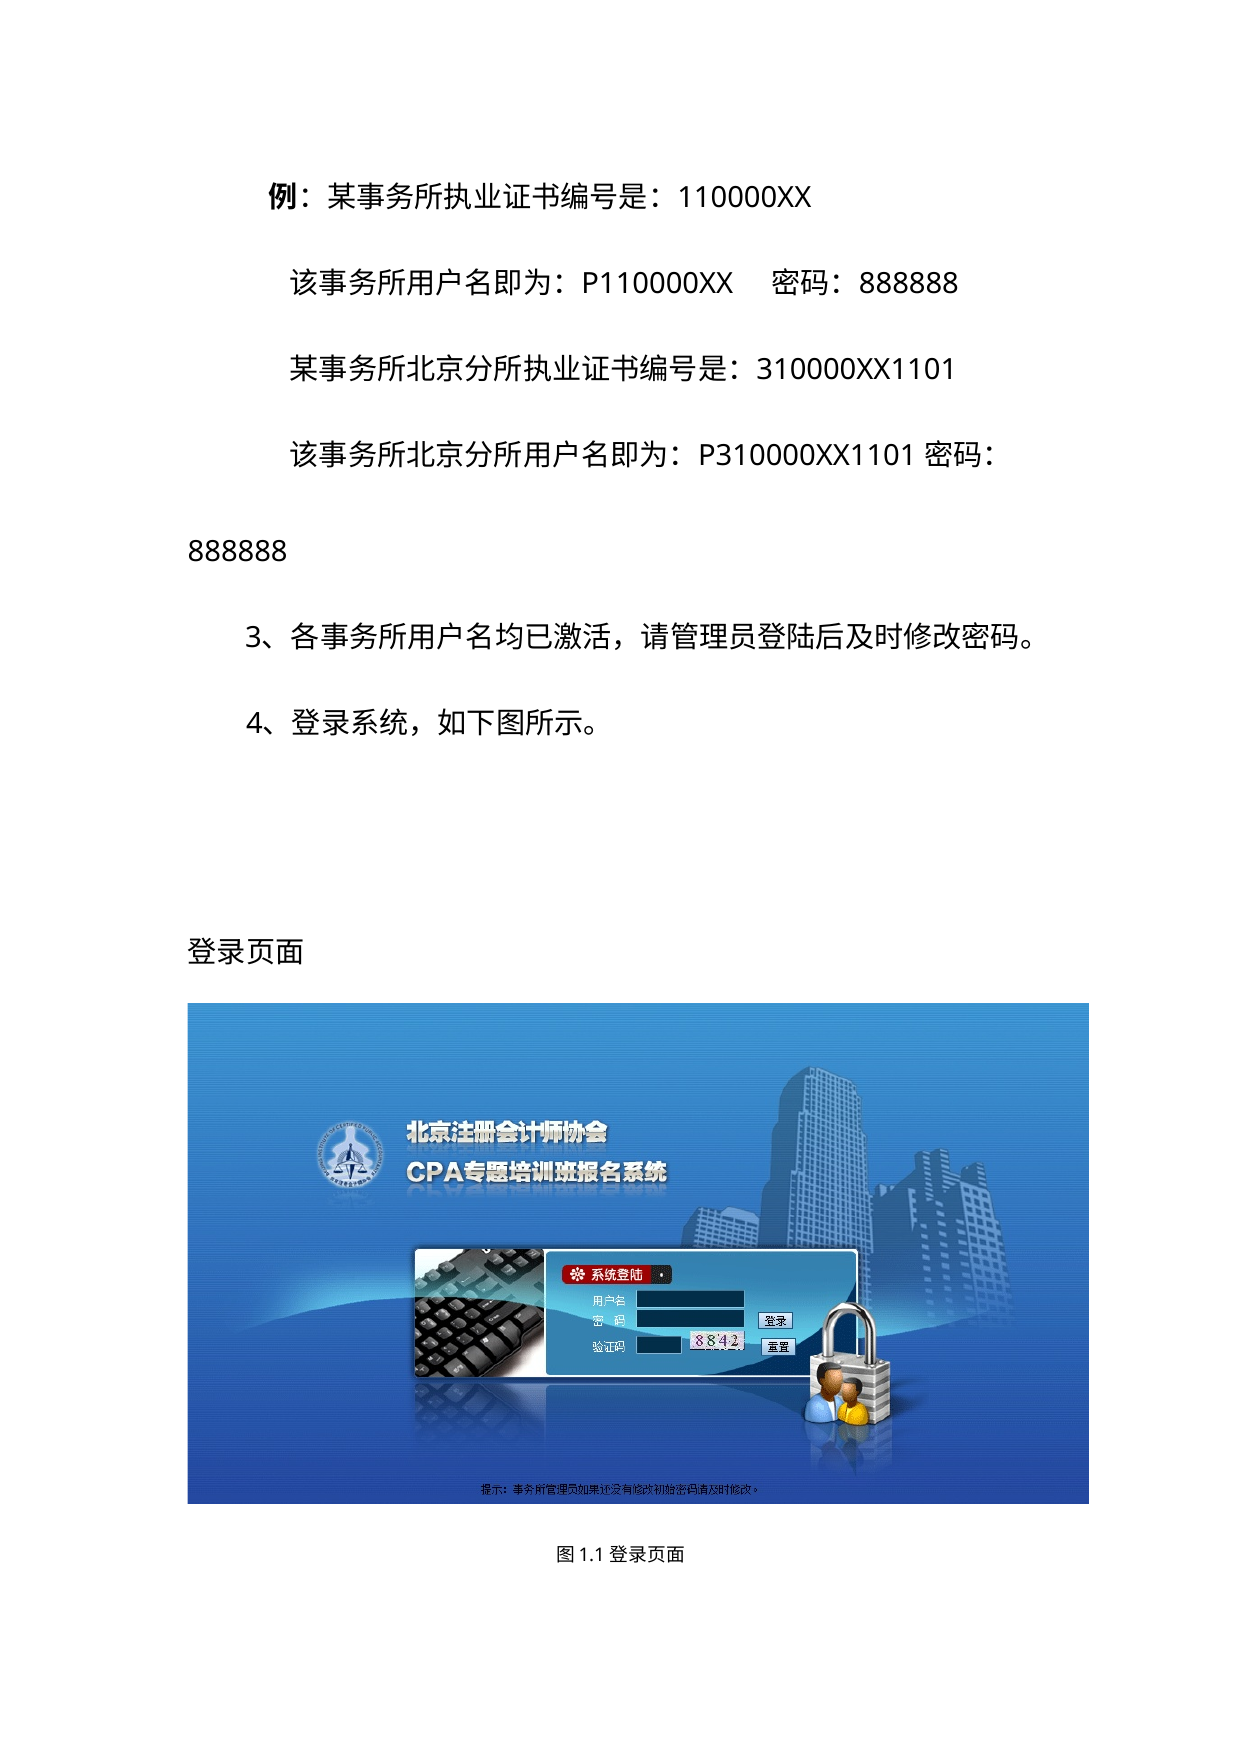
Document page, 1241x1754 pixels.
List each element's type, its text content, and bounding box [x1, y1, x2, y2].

text 3、各事务所用户名均已激活，请管理员登陆后及时修改密码。 [187, 603, 1053, 668]
text 某事务所北京分所执业证书编号是：310000XX1101 [187, 334, 1053, 399]
text 4、登录系统，如下图所示。 [187, 689, 1053, 754]
text 该事务所用户名即为：P110000XX 密码：888888 [187, 248, 1053, 313]
text 例：某事务所执业证书编号是：110000XX [187, 162, 1053, 227]
text 图1.1 登录页面 [187, 1537, 1053, 1569]
text 登录页面 [187, 917, 1053, 982]
text 该事务所北京分所用户名即为：P310000XX1101 密码：888888 [187, 420, 1053, 583]
picture [187, 1003, 1089, 1504]
